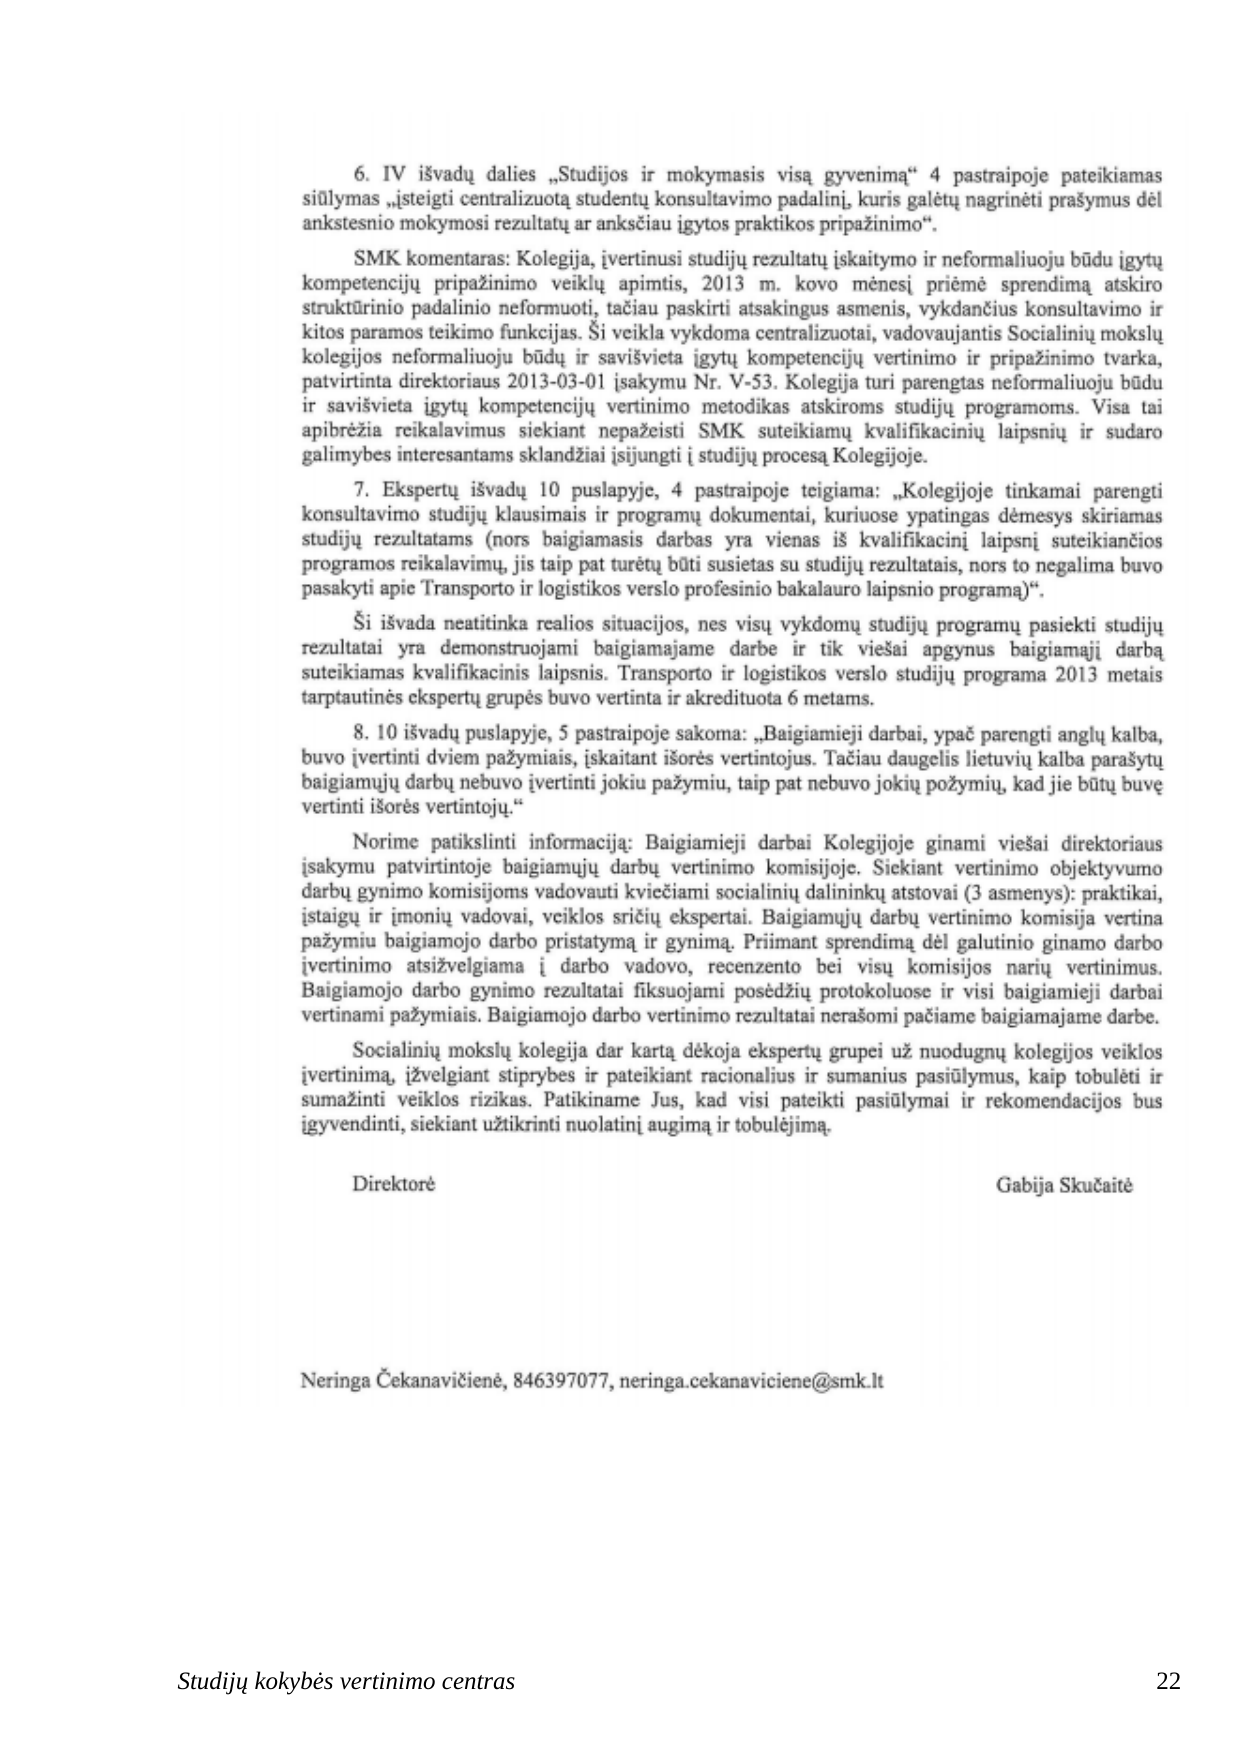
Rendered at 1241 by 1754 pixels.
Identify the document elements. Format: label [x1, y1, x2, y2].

picture [177, 112, 1192, 1407]
